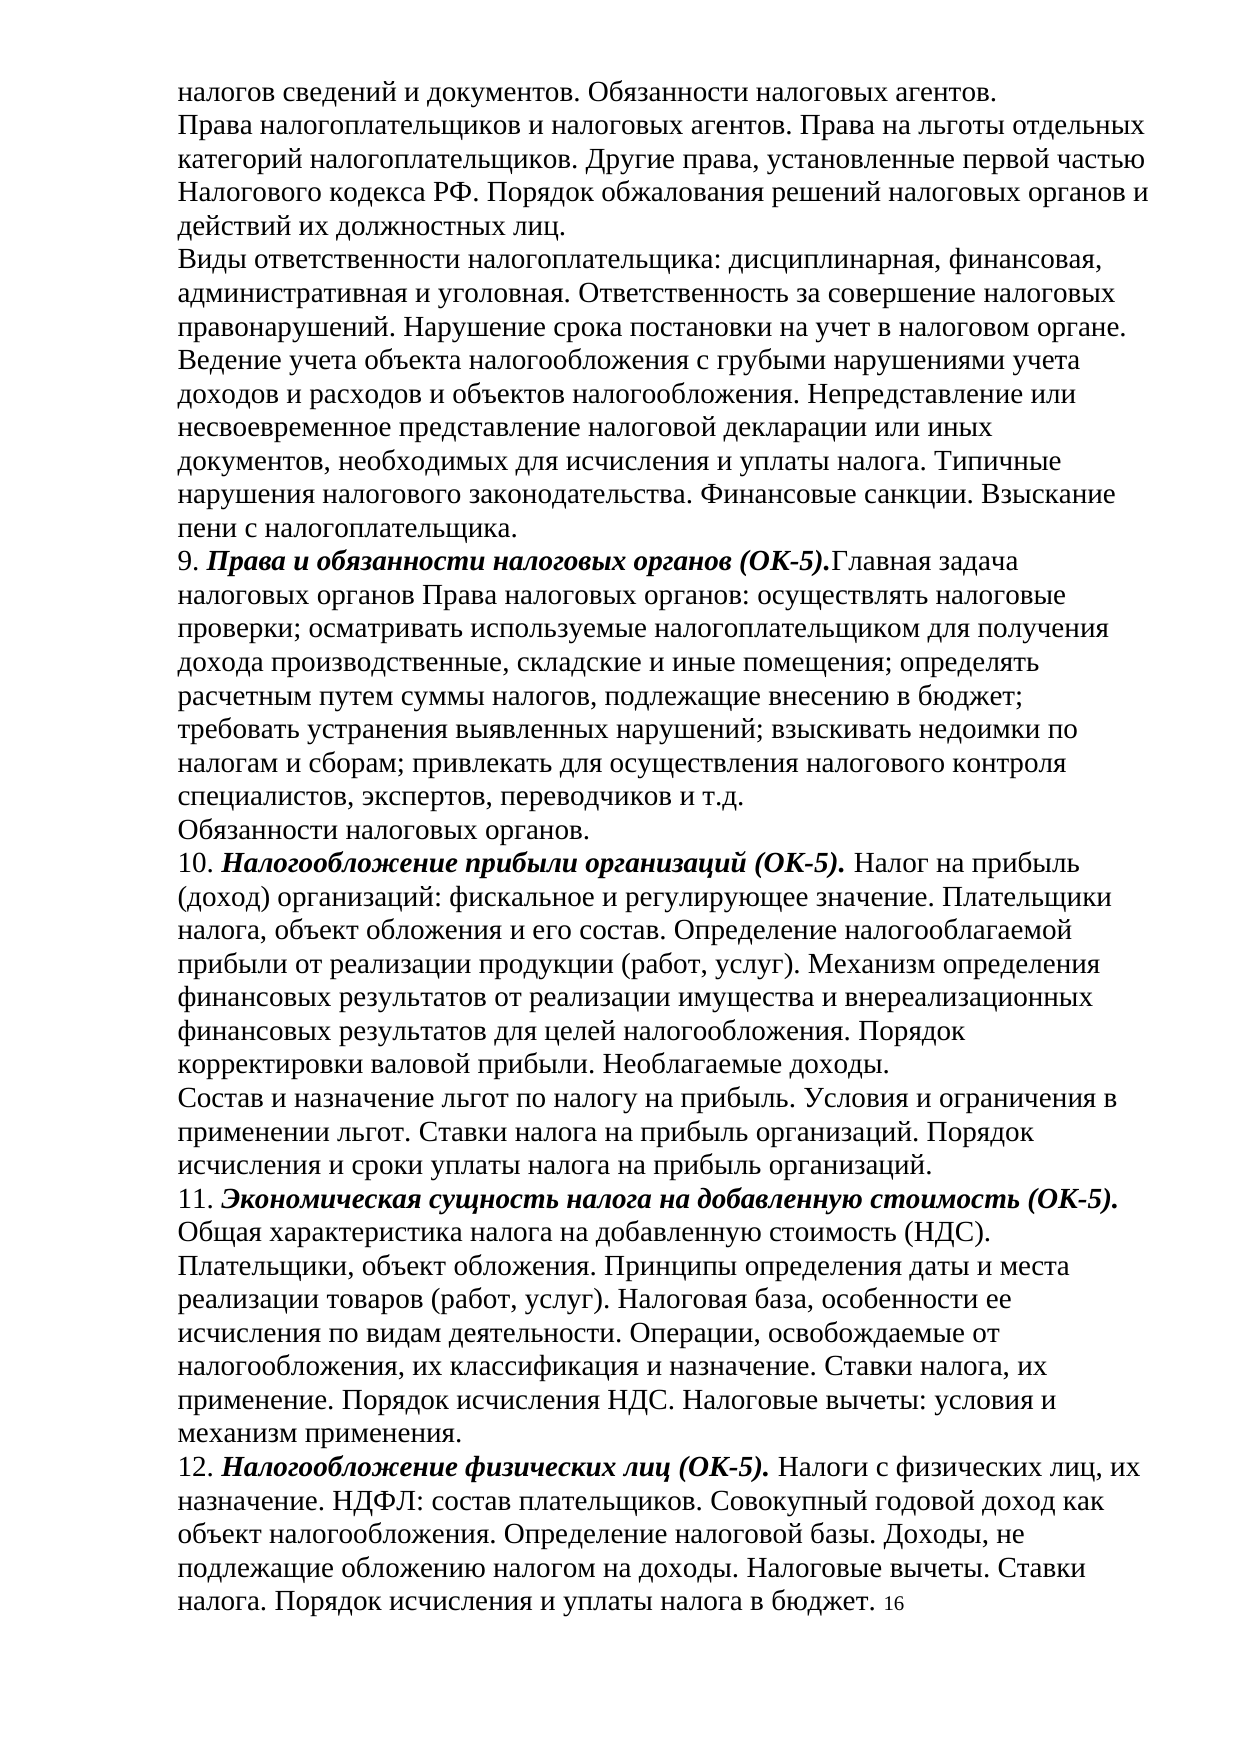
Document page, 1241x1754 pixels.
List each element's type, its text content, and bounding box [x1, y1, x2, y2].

text Обязанности налоговых органов. [177, 812, 1152, 845]
text налогов сведений и документов. Обязанности налоговых агентов. [177, 74, 1152, 107]
text Состав и назначение льгот по налогу на прибыль. Условия и ограничения в применении льгот. Ставки налога на прибыль организаций. Порядок исчисления и сроки уплаты налога на прибыль организаций. [177, 1080, 1152, 1181]
text Права налогоплательщиков и налоговых агентов. Права на льготы отдельных категорий налогоплательщиков. Другие права, установленные первой частью Налогового кодекса РФ. Порядок обжалования решений налоговых органов и действий их должностных лиц. [177, 107, 1152, 242]
text 11. Экономическая сущность налога на добавленную стоимость (ОК-5). Общая характеристика налога на добавленную стоимость (НДС). Плательщики, объект обложения. Принципы определения даты и места реализации товаров (работ, услуг). Налоговая база, особенности ее исчисления по видам деятельности. Операции, освобождаемые от налогообложения, их классификация и назначение. Ставки налога, их применение. Порядок исчисления НДС. Налоговые вычеты: условия и механизм применения. [177, 1181, 1152, 1449]
text Виды ответственности налогоплательщика: дисциплинарная, финансовая, административная и уголовная. Ответственность за совершение налоговых правонарушений. Нарушение срока постановки на учет в налоговом органе. Ведение учета объекта налогообложения с грубыми нарушениями учета доходов и расходов и объектов налогообложения. Непредставление или несвоевременное представление налоговой декларации или иных документов, необходимых для исчисления и уплаты налога. Типичные нарушения налогового законодательства. Финансовые санкции. Взыскание пени с налогоплательщика. [177, 242, 1152, 543]
text 10. Налогообложение прибыли организаций (ОК-5). Налог на прибыль (доход) организаций: фискальное и регулирующее значение. Плательщики налога, объект обложения и его состав. Определение налогооблагаемой прибыли от реализации продукции (работ, услуг). Механизм определения финансовых результатов от реализации имущества и внереализационных финансовых результатов для целей налогообложения. Порядок корректировки валовой прибыли. Необлагаемые доходы. [177, 845, 1152, 1080]
text 9. Права и обязанности налоговых органов (ОК-5).Главная задача налоговых органов Права налоговых органов: осуществлять налоговые проверки; осматривать используемые налогоплательщиком для получения дохода производственные, складские и иные помещения; определять расчетным путем суммы налогов, подлежащие внесению в бюджет; требовать устранения выявленных нарушений; взыскивать недоимки по налогам и сборам; привлекать для осуществления налогового контроля специалистов, экспертов, переводчиков и т.д. [177, 543, 1152, 812]
text 12. Налогообложение физических лиц (ОК-5). Налоги с физических лиц, их назначение. НДФЛ: состав плательщиков. Совокупный годовой доход как объект налогообложения. Определение налоговой базы. Доходы, не подлежащие обложению налогом на доходы. Налоговые вычеты. Ставки налога. Порядок исчисления и уплаты налога в бюджет. 16 [177, 1449, 1152, 1617]
